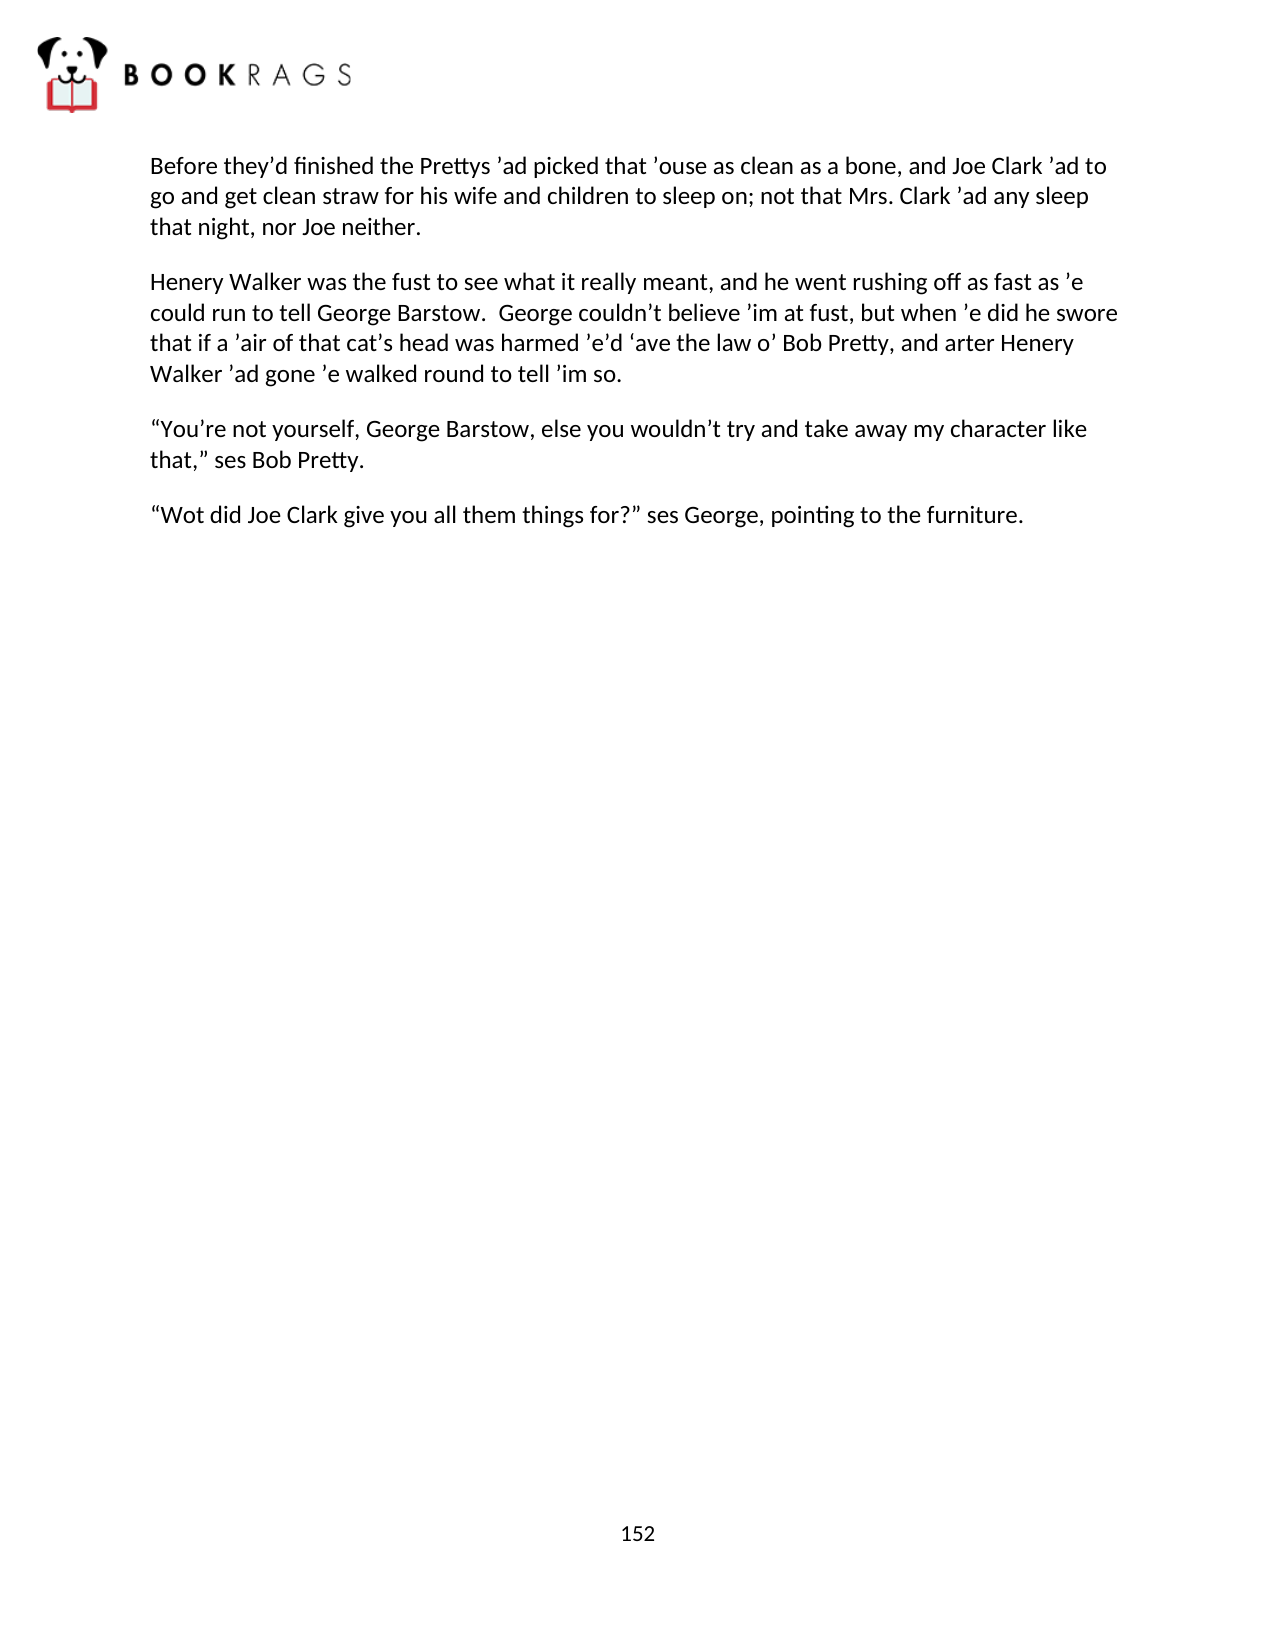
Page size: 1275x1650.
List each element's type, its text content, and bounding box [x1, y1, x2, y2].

text Henery Walker was the fust to see what it really meant, and he went rushing off as fast as ’e could run to tell George Barstow. George couldn’t believe ’im at fust, but when ’e did he swore that if a ’air of that cat’s head was harmed ’e’d ‘ave the law o’ Bob Pretty, and arter Henery Walker ’ad gone ’e walked round to tell ’im so. [150, 267, 1125, 389]
picture [37, 37, 351, 113]
text “You’re not yourself, George Barstow, else you wouldn’t try and take away my character like that,” ses Bob Pretty. [150, 414, 1125, 475]
text “Wot did Joe Clark give you all them things for?” ses George, pointing to the furniture. [150, 500, 1125, 530]
text Before they’d finished the Prettys ’ad picked that ’ouse as clean as a bone, and Joe Clark ’ad to go and get clean straw for his wife and children to sleep on; not that Mrs. Clark ’ad any sleep that night, nor Joe neither. [150, 150, 1125, 242]
